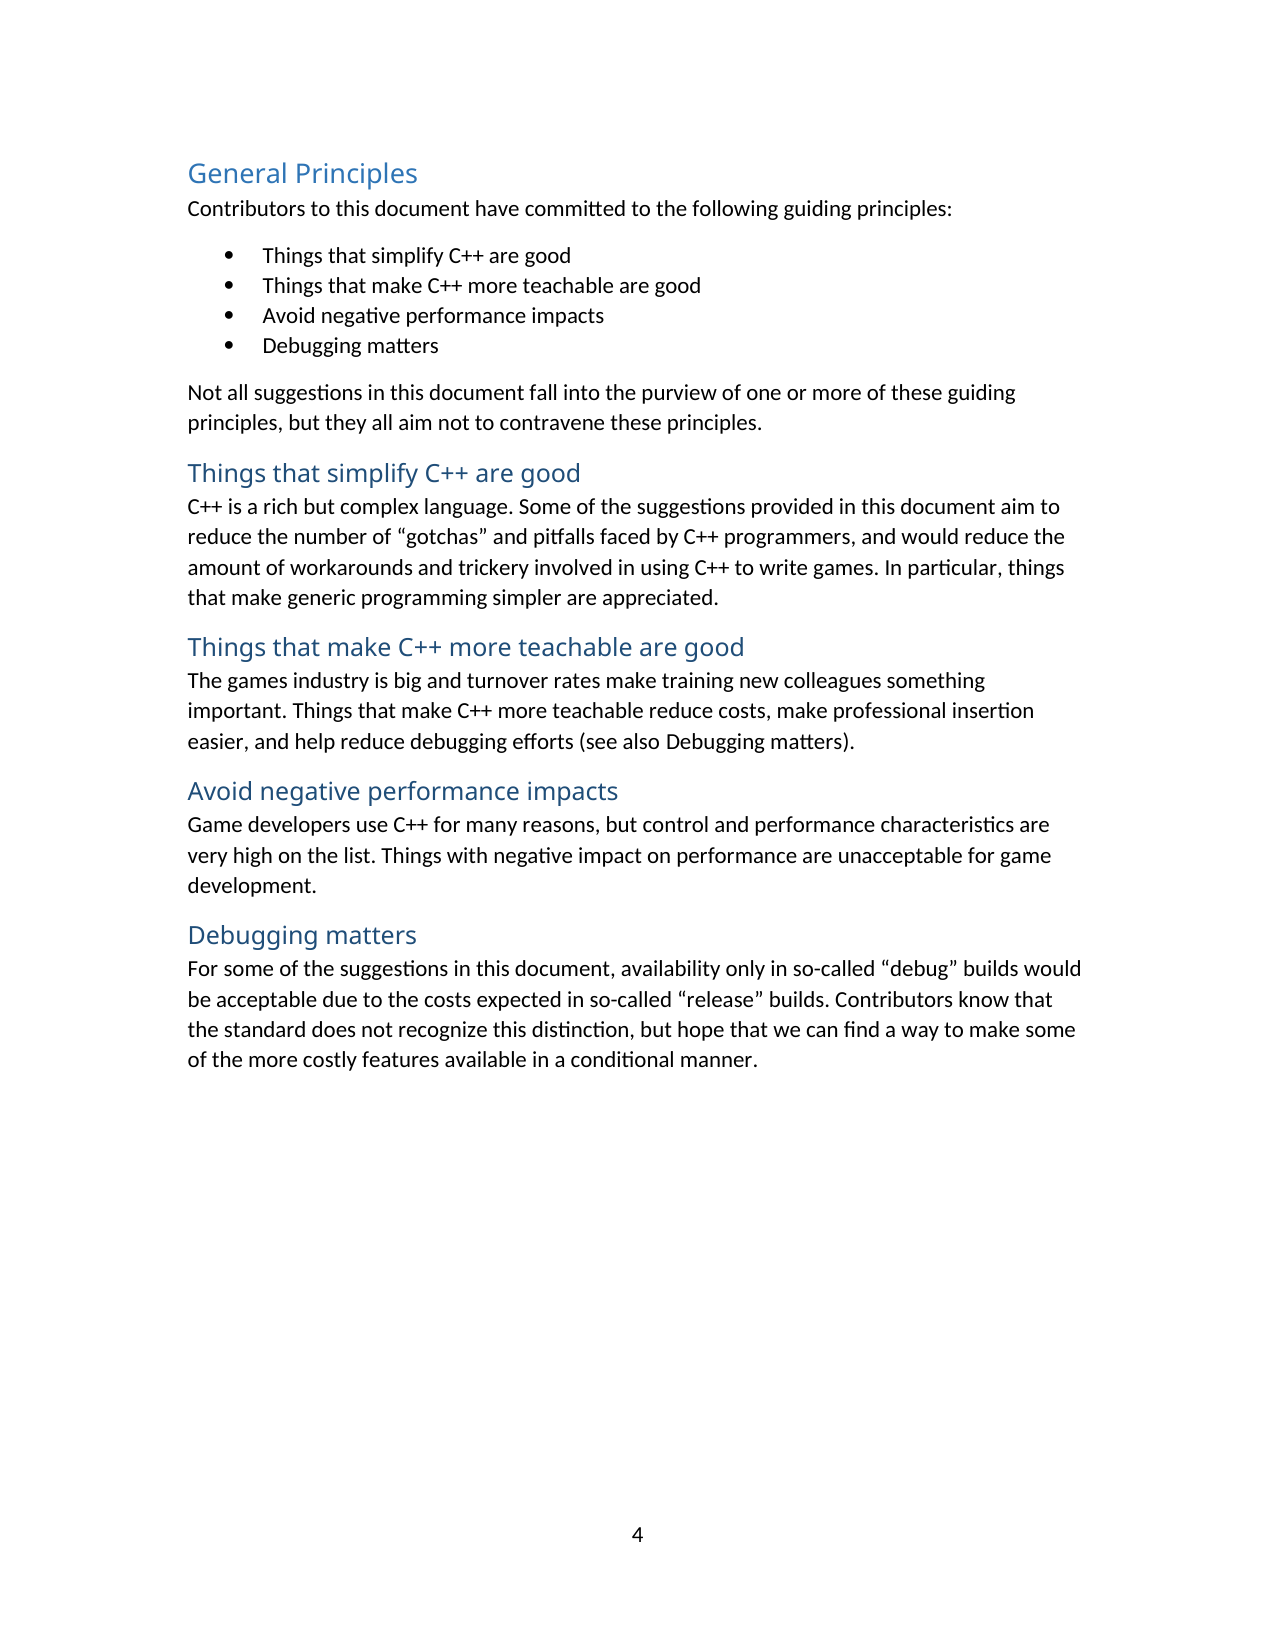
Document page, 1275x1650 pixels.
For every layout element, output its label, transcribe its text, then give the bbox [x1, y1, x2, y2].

list Avoid negative performance impacts [225, 301, 1087, 329]
subtitle Avoid negative performance impacts [187, 774, 1087, 808]
list Things that simplify C++ are good [225, 241, 1087, 269]
subtitle Debugging matters [187, 918, 1087, 952]
subtitle Things that simplify C++ are good [187, 455, 1087, 489]
text Contributors to this document have committed to the following guiding principles: [187, 194, 1087, 222]
subtitle General Principles [187, 154, 1087, 191]
text Game developers use C++ for many reasons, but control and performance characteristics are very high on the list. Things with negative impact on performance are unacceptable for game development. [187, 811, 1087, 899]
subtitle Things that make C++ more teachable are good [187, 630, 1087, 664]
text Not all suggestions in this document fall into the purview of one or more of these guiding principles, but they all aim not to contravene these principles. [187, 378, 1087, 437]
text The games industry is big and turnover rates make training new colleagues something important. Things that make C++ more teachable reduce costs, make professional insertion easier, and help reduce debugging efforts (see also Debugging matters). [187, 666, 1087, 755]
list Debugging matters [225, 331, 1087, 359]
text For some of the suggestions in this document, availability only in so-called “debug” builds would be acceptable due to the costs expected in so-called “release” builds. Contributors know that the standard does not recognize this distinction, but hope that we can find a way to make some of the more costly features available in a conditional manner. [187, 954, 1087, 1073]
list Things that make C++ more teachable are good [225, 271, 1087, 299]
text C++ is a rich but complex language. Some of the suggestions provided in this document aim to reduce the number of “gotchas” and pitfalls faced by C++ programmers, and would reduce the amount of workarounds and trickery involved in using C++ to write games. In particular, things that make generic programming simpler are appreciated. [187, 492, 1087, 611]
